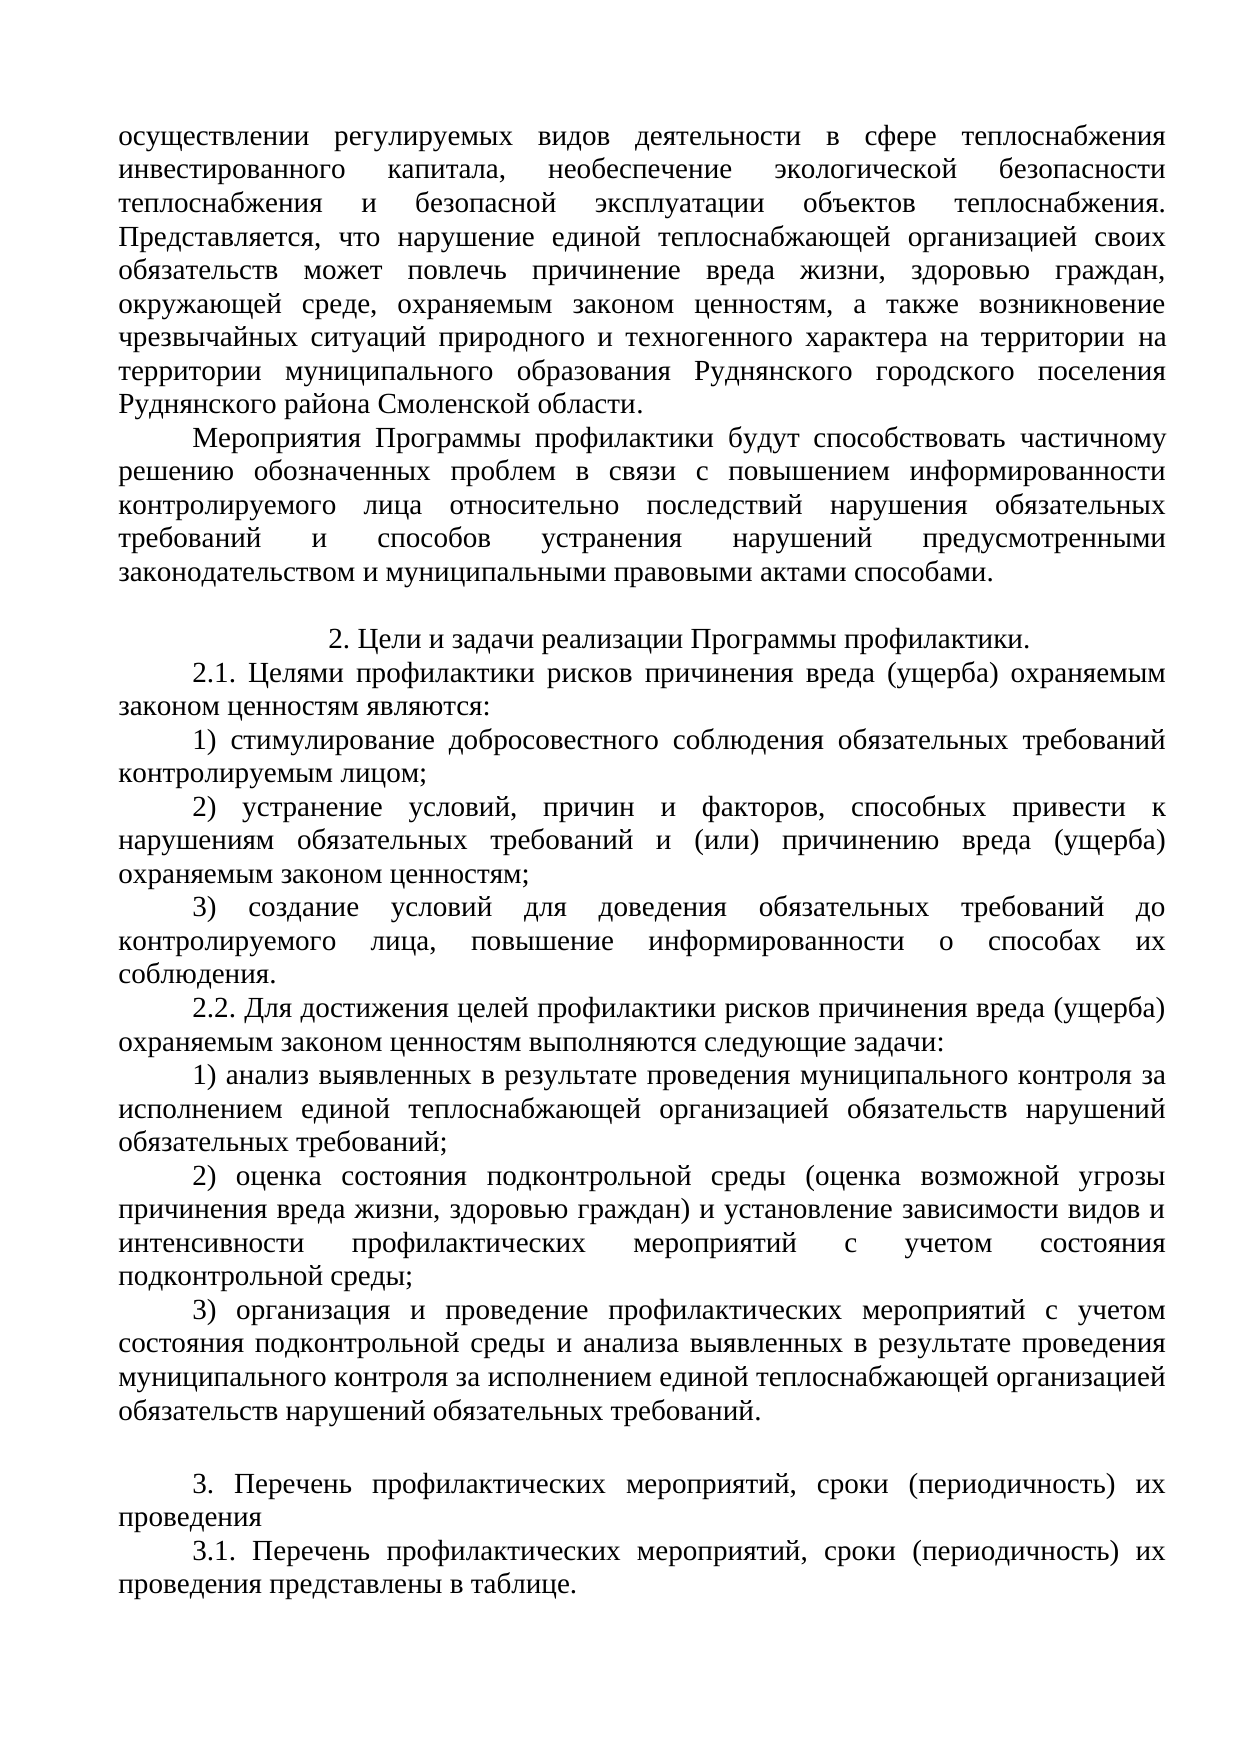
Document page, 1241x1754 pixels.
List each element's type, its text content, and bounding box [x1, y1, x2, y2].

text 2.1. Целями профилактики рисков причинения вреда (ущерба) охраняемым законом ценностям являются: [118, 655, 1167, 722]
text 3.1. Перечень профилактических мероприятий, сроки (периодичность) их проведения представлены в таблице. [118, 1533, 1167, 1600]
text 2.2. Для достижения целей профилактики рисков причинения вреда (ущерба) охраняемым законом ценностям выполняются следующие задачи: [118, 990, 1167, 1057]
text 2) устранение условий, причин и факторов, способных привести к нарушениям обязательных требований и (или) причинению вреда (ущерба) охраняемым законом ценностям; [118, 789, 1167, 889]
text 3) организация и проведение профилактических мероприятий с учетом состояния подконтрольной среды и анализа выявленных в результате проведения муниципального контроля за исполнением единой теплоснабжающей организацией обязательств нарушений обязательных требований. [118, 1292, 1167, 1426]
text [118, 118, 1167, 420]
text 3. Перечень профилактических мероприятий, сроки (периодичность) их проведения [118, 1466, 1167, 1533]
text Мероприятия Программы профилактики будут способствовать частичному решению обозначенных проблем в связи с повышением информированности контролируемого лица относительно последствий нарушения обязательных требований и способов устранения нарушений предусмотренными законодательством и муниципальными правовыми актами способами. [118, 420, 1167, 588]
text 3) создание условий для доведения обязательных требований до контролируемого лица, повышение информированности о способах их соблюдения. [118, 889, 1167, 990]
text 2) оценка состояния подконтрольной среды (оценка возможной угрозы причинения вреда жизни, здоровью граждан) и установление зависимости видов и интенсивности профилактических мероприятий с учетом состояния подконтрольной среды; [118, 1158, 1167, 1292]
text 1) анализ выявленных в результате проведения муниципального контроля за исполнением единой теплоснабжающей организацией обязательств нарушений обязательных требований; [118, 1057, 1167, 1158]
text 2. Цели и задачи реализации Программы профилактики. [118, 621, 1167, 655]
text 1) стимулирование добросовестного соблюдения обязательных требований контролируемым лицом; [118, 722, 1167, 789]
